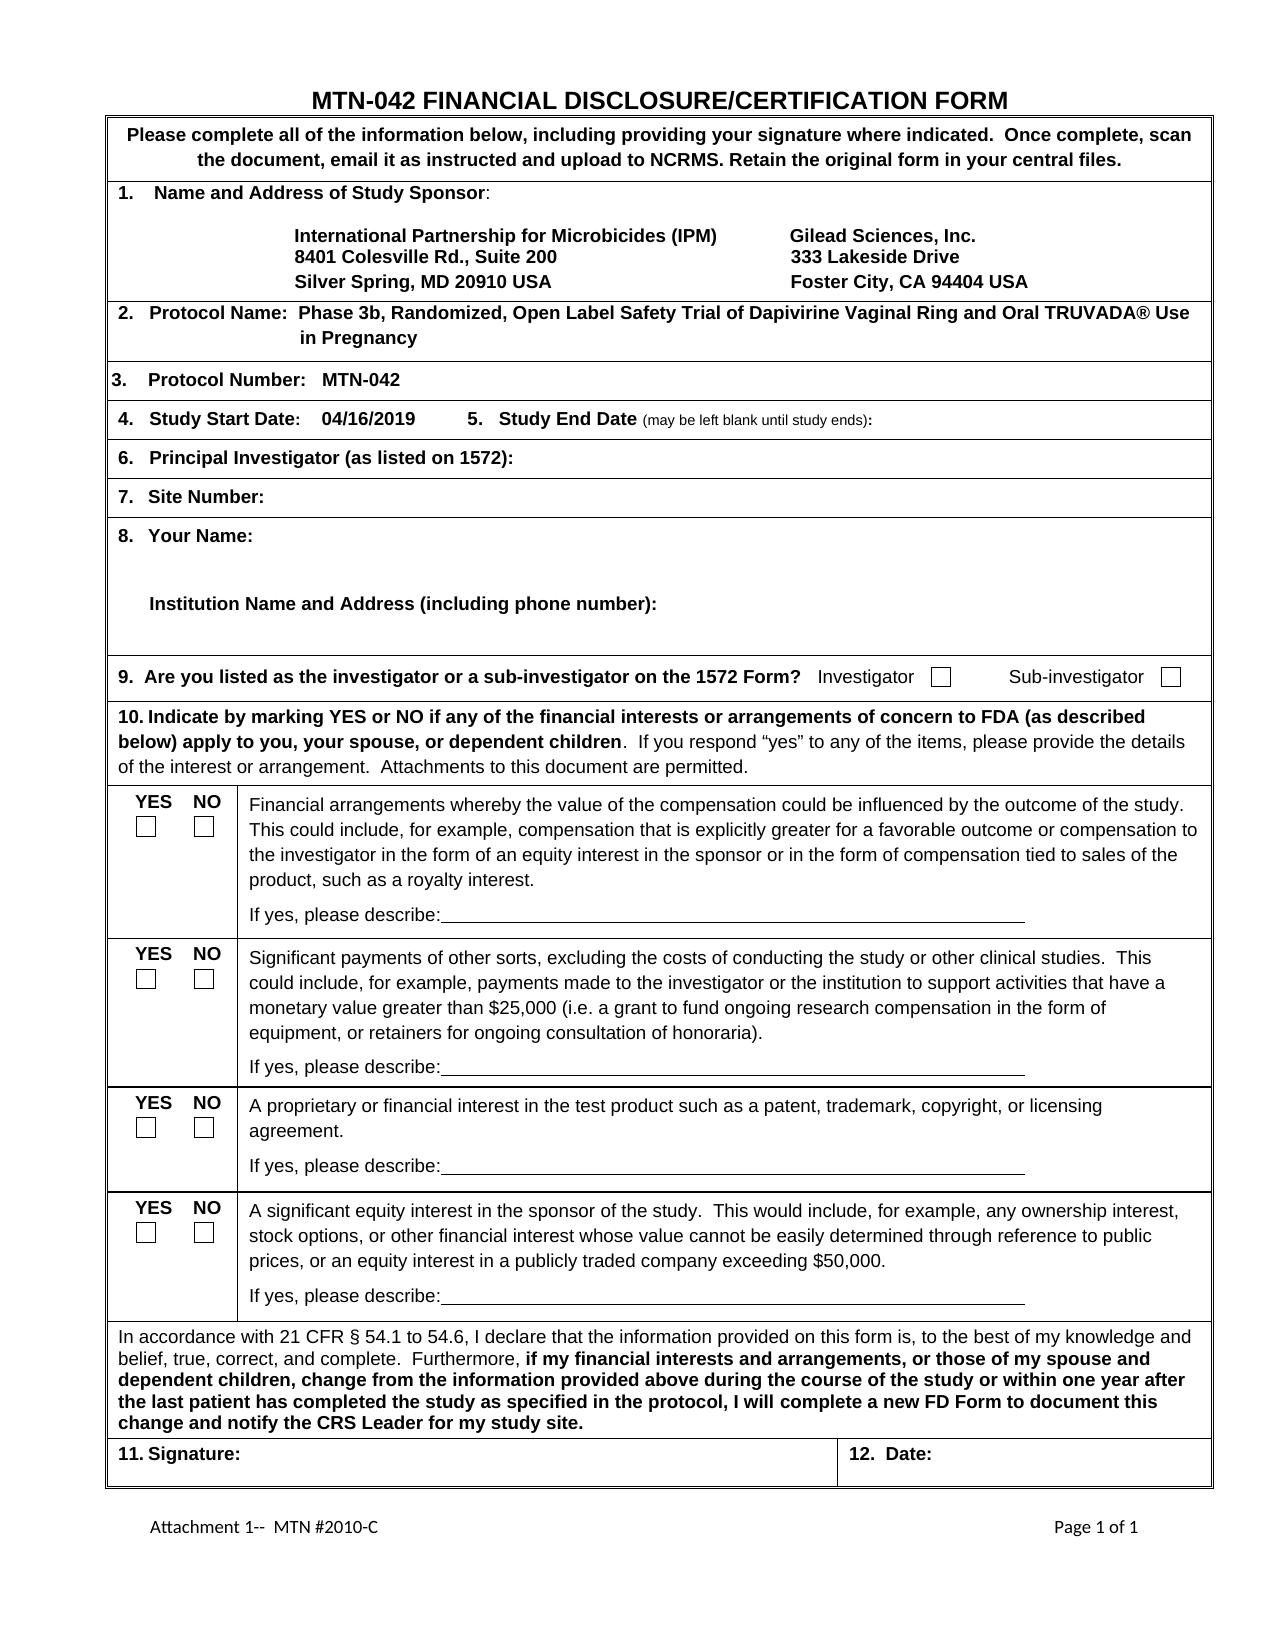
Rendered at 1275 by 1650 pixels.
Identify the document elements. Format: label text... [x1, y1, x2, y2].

text Attachment 1-- MTN #2010-C Page 1 of 1 [150, 1515, 1170, 1538]
table_cell YES NO [108, 1193, 237, 1321]
table_cell YES NO [108, 786, 237, 938]
table_cell 9. Are you listed as the investigator or a sub-investigator on the 1572 Form? Investigator Sub-investigator [108, 656, 1211, 701]
table_cell 3. Protocol Number: MTN-042 [108, 362, 1211, 400]
table_cell YES NO [108, 1088, 237, 1191]
table_cell 4. Study Start Date: 04/16/2019 5. Study End Date (may be left blank until study ends): [108, 401, 1211, 439]
table_cell A significant equity interest in the sponsor of the study. This would include, for example, any ownership interest, stock options, or other financial interest whose value cannot be easily determined through reference to public prices, or an equity interest in a publicly traded company exceeding $50,000. If yes, please describe: [238, 1193, 1211, 1321]
table_cell 10. Indicate by marking YES or NO if any of the financial interests or arrangements of concern to FDA (as described below) apply to you, your spouse, or dependent children. If you respond “yes” to any of the items, please provide the details of the interest or arrangement. Attachments to this document are permitted. [108, 702, 1211, 785]
text MTN-042 FINANCIAL DISCLOSURE/CERTIFICATION FORM [150, 86, 1170, 115]
table_cell Financial arrangements whereby the value of the compensation could be influenced by the outcome of the study. This could include, for example, compensation that is explicitly greater for a favorable outcome or compensation to the investigator in the form of an equity interest in the sponsor or in the form of compensation tied to sales of the product, such as a royalty interest. If yes, please describe: [238, 786, 1211, 938]
table_cell 2. Protocol Name: Phase 3b, Randomized, Open Label Safety Trial of Dapivirine Vaginal Ring and Oral TRUVADA® Use in Pregnancy [108, 302, 1211, 361]
table_cell 11. Signature: [108, 1439, 837, 1486]
table_cell YES NO [108, 939, 237, 1086]
table_cell 12. Date: [838, 1439, 1211, 1486]
table_cell Name and Address of Study Sponsor: International Partnership for Microbicides (IPM) Gilead Sciences, Inc. 8401 Colesville Rd., Suite 200 333 Lakeside Drive Silver Spring, MD 20910 USA Foster City, CA 94404 USA [108, 182, 1211, 301]
table_cell A proprietary or financial interest in the test product such as a patent, trademark, copyright, or licensing agreement. If yes, please describe: [238, 1088, 1211, 1191]
table_header Please complete all of the information below, including providing your signature where indicated. Once complete, scan the document, email it as instructed and upload to NCRMS. Retain the original form in your central files. [108, 118, 1211, 181]
table_cell 8. Your Name: Institution Name and Address (including phone number): [108, 518, 1211, 655]
table_cell In accordance with 21 CFR § 54.1 to 54.6, I declare that the information provided on this form is, to the best of my knowledge and belief, true, correct, and complete. Furthermore, if my financial interests and arrangements, or those of my spouse and dependent children, change from the information provided above during the course of the study or within one year after the last patient has completed the study as specified in the protocol, I will complete a new FD Form to document this change and notify the CRS Leader for my study site. [108, 1322, 1211, 1438]
table_cell Significant payments of other sorts, excluding the costs of conducting the study or other clinical studies. This could include, for example, payments made to the investigator or the institution to support activities that have a monetary value greater than $25,000 (i.e. a grant to fund ongoing research compensation in the form of equipment, or retainers for ongoing consultation of honoraria). If yes, please describe: [238, 939, 1211, 1086]
table_cell 6. Principal Investigator (as listed on 1572): [108, 440, 1211, 478]
table_cell 7. Site Number: [108, 479, 1211, 517]
